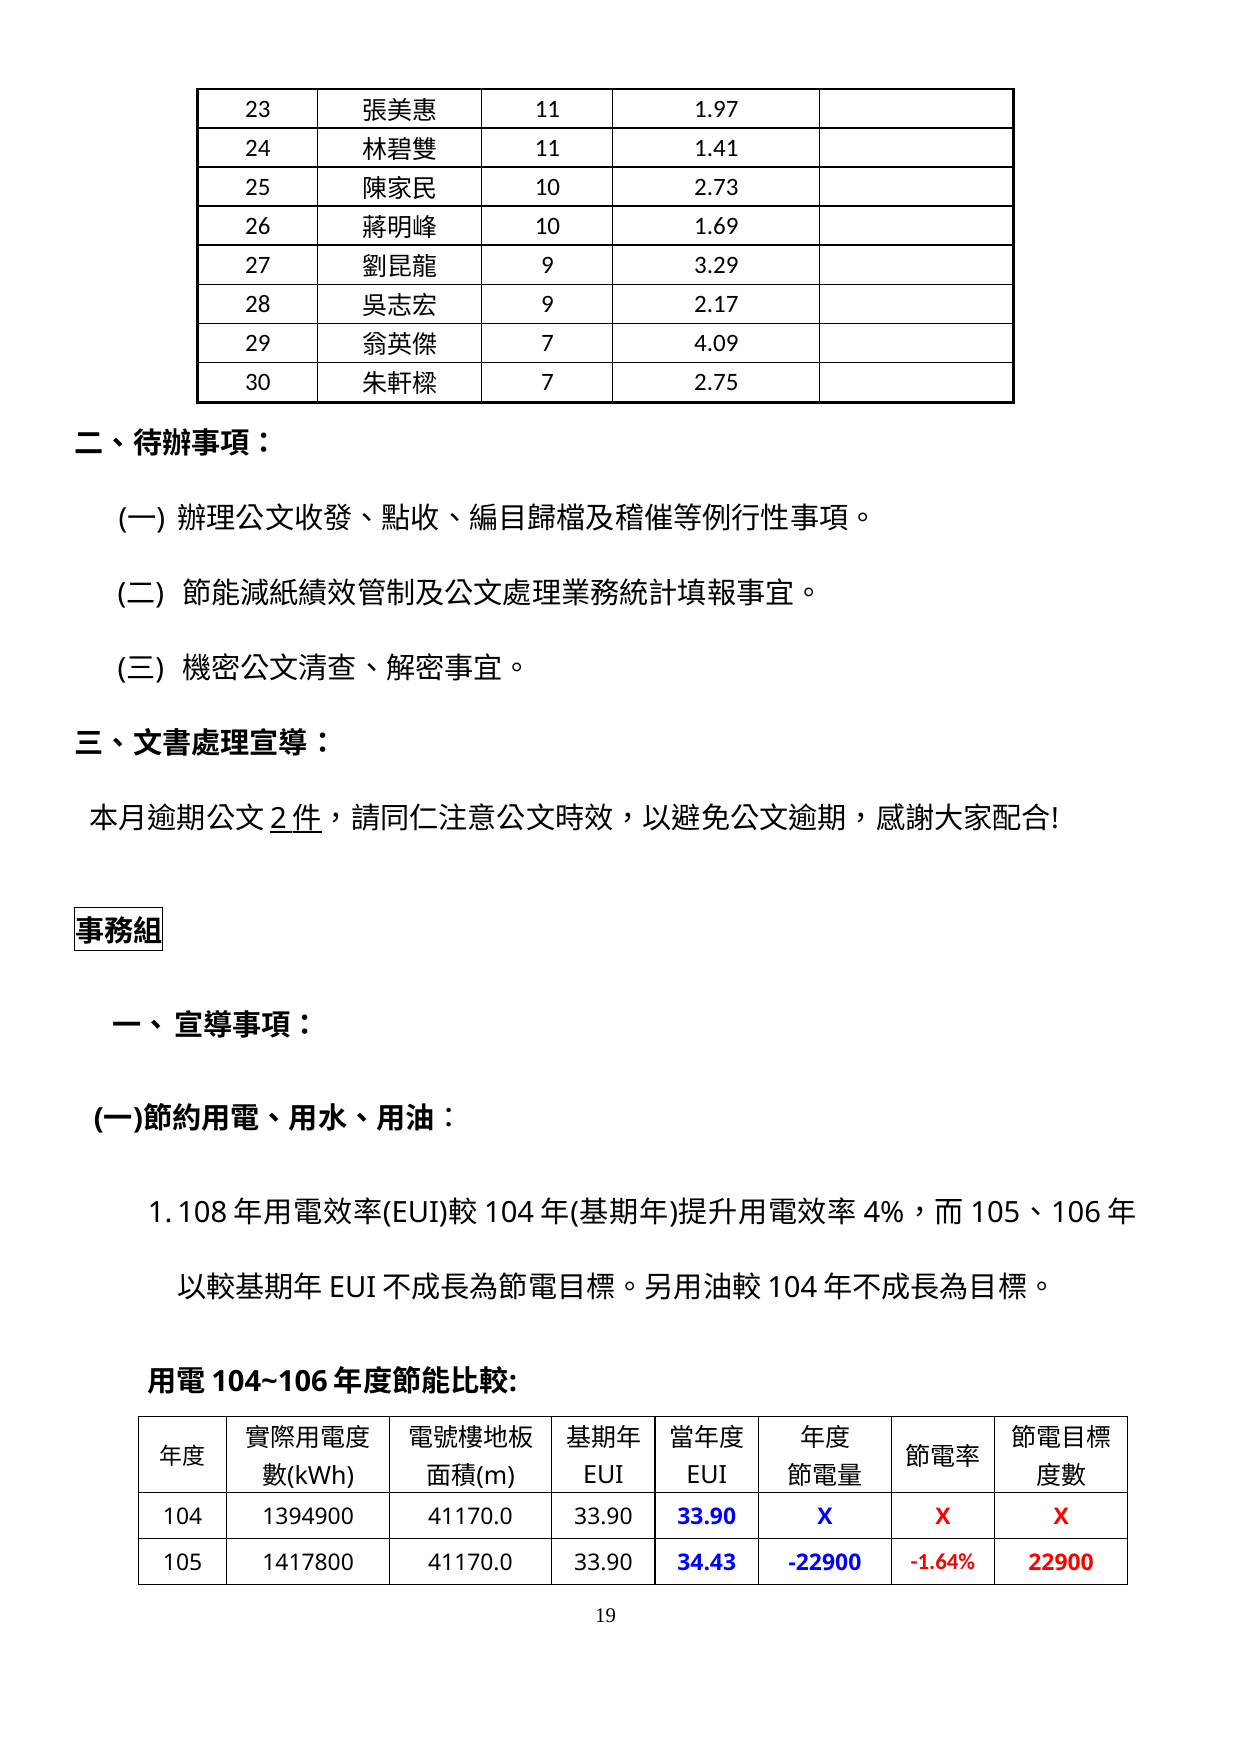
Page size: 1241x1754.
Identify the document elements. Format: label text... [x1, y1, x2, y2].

table_cell 1.97 [613, 90, 819, 127]
table_cell 104 [139, 1493, 226, 1538]
table_header 節電目標度數 [995, 1417, 1127, 1492]
table_cell 22900 [995, 1539, 1127, 1583]
table_cell [820, 246, 1012, 283]
table_cell 41170.0 [390, 1539, 551, 1583]
table_cell 2.75 [613, 363, 819, 401]
table_header 當年度EUI [656, 1417, 758, 1492]
text 用電104~106年度節能比較: [74, 1341, 1137, 1416]
table_cell 1.69 [613, 207, 819, 244]
list 108年用電效率(EUI)較104年(基期年)提升用電效率4%，而105、106年以較基期年EUI不成長為節電目標。另用油較104年不成長為目標。 [148, 1172, 1137, 1322]
text (一)節約用電、用水、用油： [80, 1079, 1137, 1154]
table_cell 翁英傑 [318, 324, 481, 362]
list 辦理公文收發、點收、編目歸檔及稽催等例行性事項。 [118, 479, 1079, 554]
table_cell 1.41 [613, 129, 819, 166]
table_cell 3.29 [613, 246, 819, 283]
table_cell 2.73 [613, 168, 819, 205]
table_cell 33.90 [656, 1493, 758, 1538]
table_cell [820, 324, 1012, 362]
table_cell 11 [482, 90, 612, 127]
table_header 實際用電度數(kWh) [227, 1417, 389, 1492]
table_cell 張美惠 [318, 90, 481, 127]
table_cell [820, 168, 1012, 205]
table_header 年度 [139, 1417, 226, 1492]
table_cell X [759, 1493, 891, 1538]
table_cell 7 [482, 363, 612, 401]
table_cell 105 [139, 1539, 226, 1583]
table_cell 23 [199, 90, 317, 127]
text 本月逾期公文2件，請同仁注意公文時效，以避免公文逾期，感謝大家配合! [74, 779, 1137, 854]
table_cell [820, 207, 1012, 244]
table_cell [820, 129, 1012, 166]
table_cell 26 [199, 207, 317, 244]
table_header 年度 節電量 [759, 1417, 891, 1492]
table_header 基期年EUI [552, 1417, 654, 1492]
table_cell 9 [482, 285, 612, 322]
table_cell 陳家民 [318, 168, 481, 205]
table_cell X [892, 1493, 994, 1538]
table_cell 10 [482, 168, 612, 205]
list 待辦事項： [74, 404, 1137, 479]
table_cell 10 [482, 207, 612, 244]
table_cell 41170.0 [390, 1493, 551, 1538]
table_cell 2.17 [613, 285, 819, 322]
table_cell 林碧雙 [318, 129, 481, 166]
table_cell 朱軒樑 [318, 363, 481, 401]
table_cell [820, 90, 1012, 127]
list 文書處理宣導： [74, 704, 1137, 779]
table_cell 33.90 [552, 1493, 654, 1538]
table_cell 29 [199, 324, 317, 362]
table_cell 蔣明峰 [318, 207, 481, 244]
table_header 節電率 [892, 1417, 994, 1492]
table_cell -1.64% [892, 1539, 994, 1583]
list 節能減紙績效管制及公文處理業務統計填報事宜。 [117, 554, 1079, 629]
list 宣導事項： [112, 985, 1137, 1060]
table_cell 25 [199, 168, 317, 205]
table_cell 7 [482, 324, 612, 362]
table_cell X [995, 1493, 1127, 1538]
table_cell 33.90 [552, 1539, 654, 1583]
table_cell 9 [482, 246, 612, 283]
table_cell 27 [199, 246, 317, 283]
table_cell 1394900 [227, 1493, 389, 1538]
table_cell -22900 [759, 1539, 891, 1583]
table_cell 4.09 [613, 324, 819, 362]
table_header 電號樓地板面積(m) [390, 1417, 551, 1492]
table_cell 34.43 [656, 1539, 758, 1583]
list 機密公文清查、解密事宜。 [117, 629, 1079, 704]
table_cell 24 [199, 129, 317, 166]
table_cell 11 [482, 129, 612, 166]
table_cell 劉昆龍 [318, 246, 481, 283]
table_cell [820, 363, 1012, 401]
table_cell 30 [199, 363, 317, 401]
table_cell 吳志宏 [318, 285, 481, 322]
table_cell [820, 285, 1012, 322]
table_cell 28 [199, 285, 317, 322]
table_cell 1417800 [227, 1539, 389, 1583]
text 事務組 [74, 891, 1137, 966]
